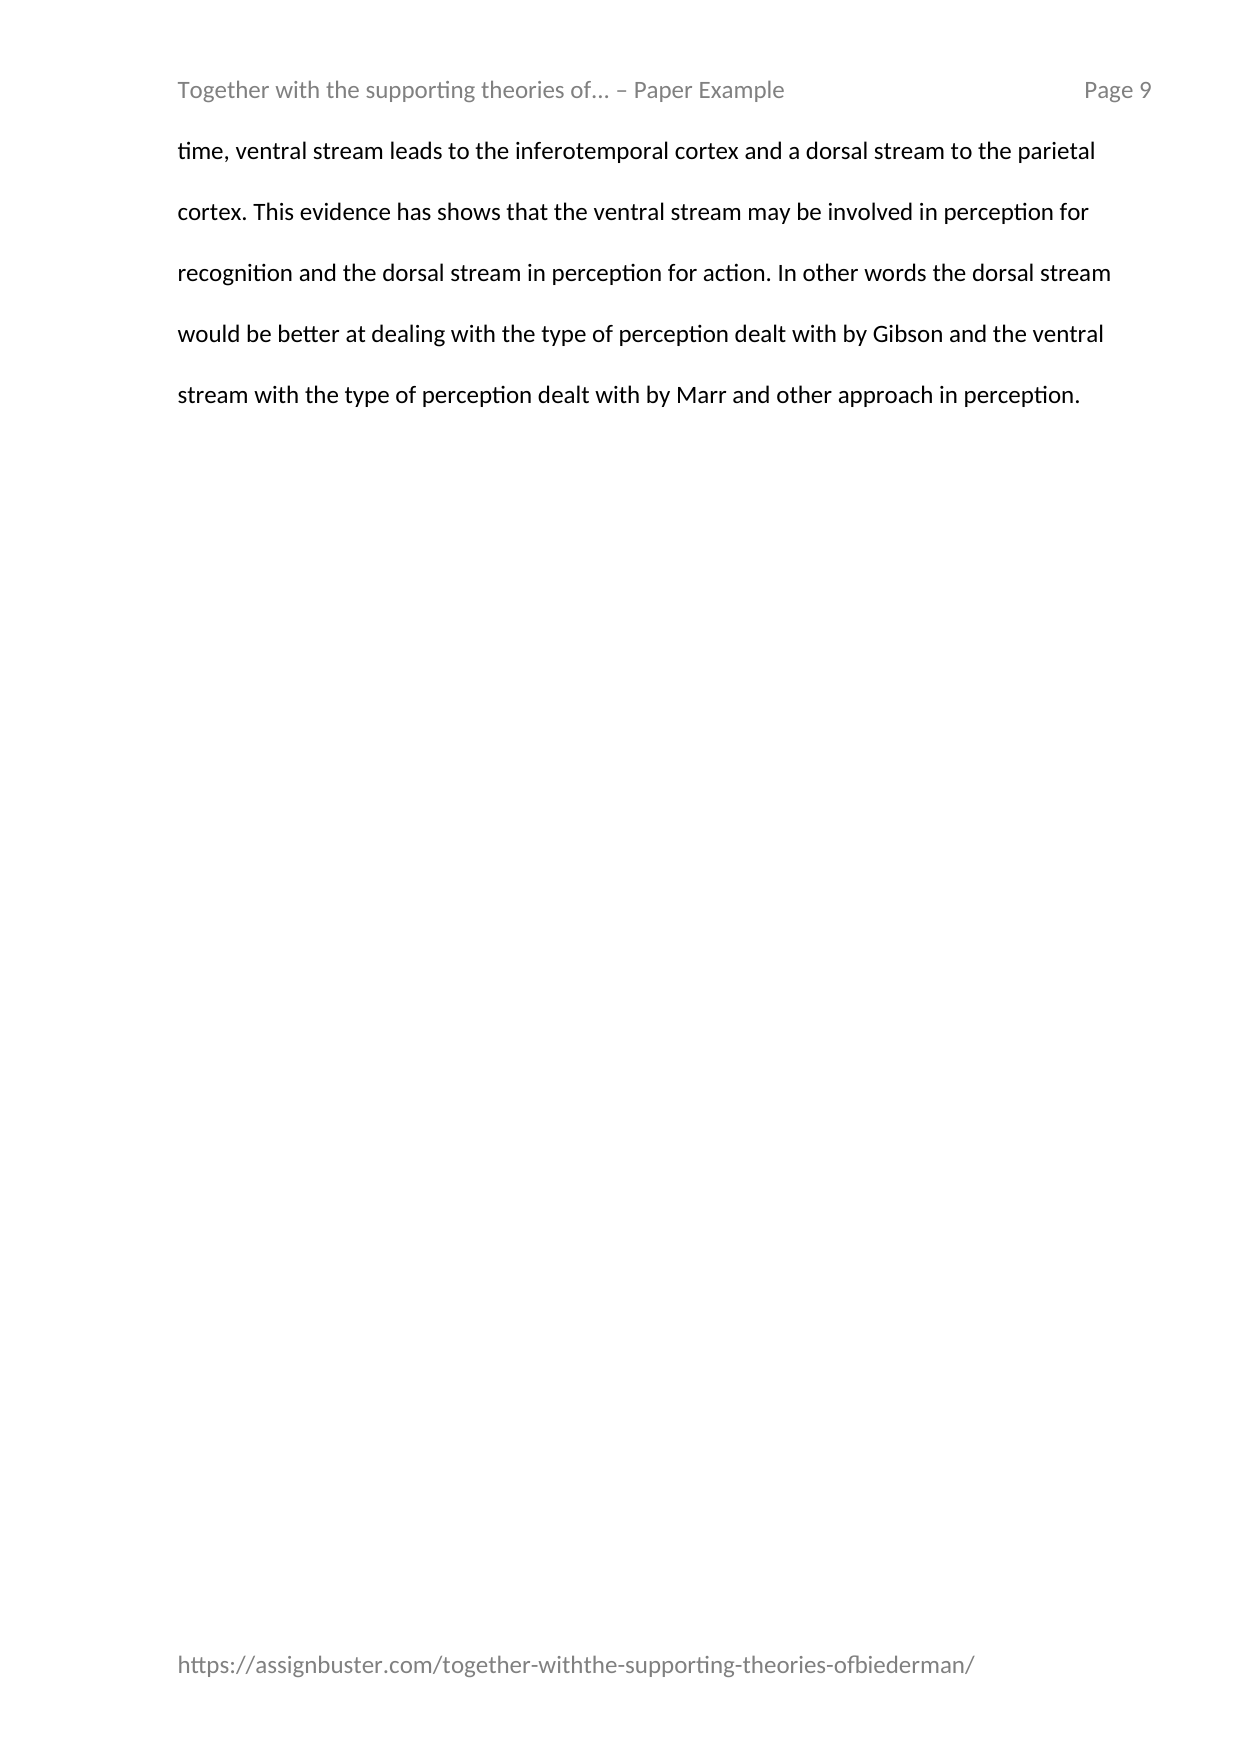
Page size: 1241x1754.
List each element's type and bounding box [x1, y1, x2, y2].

text [177, 135, 1152, 409]
